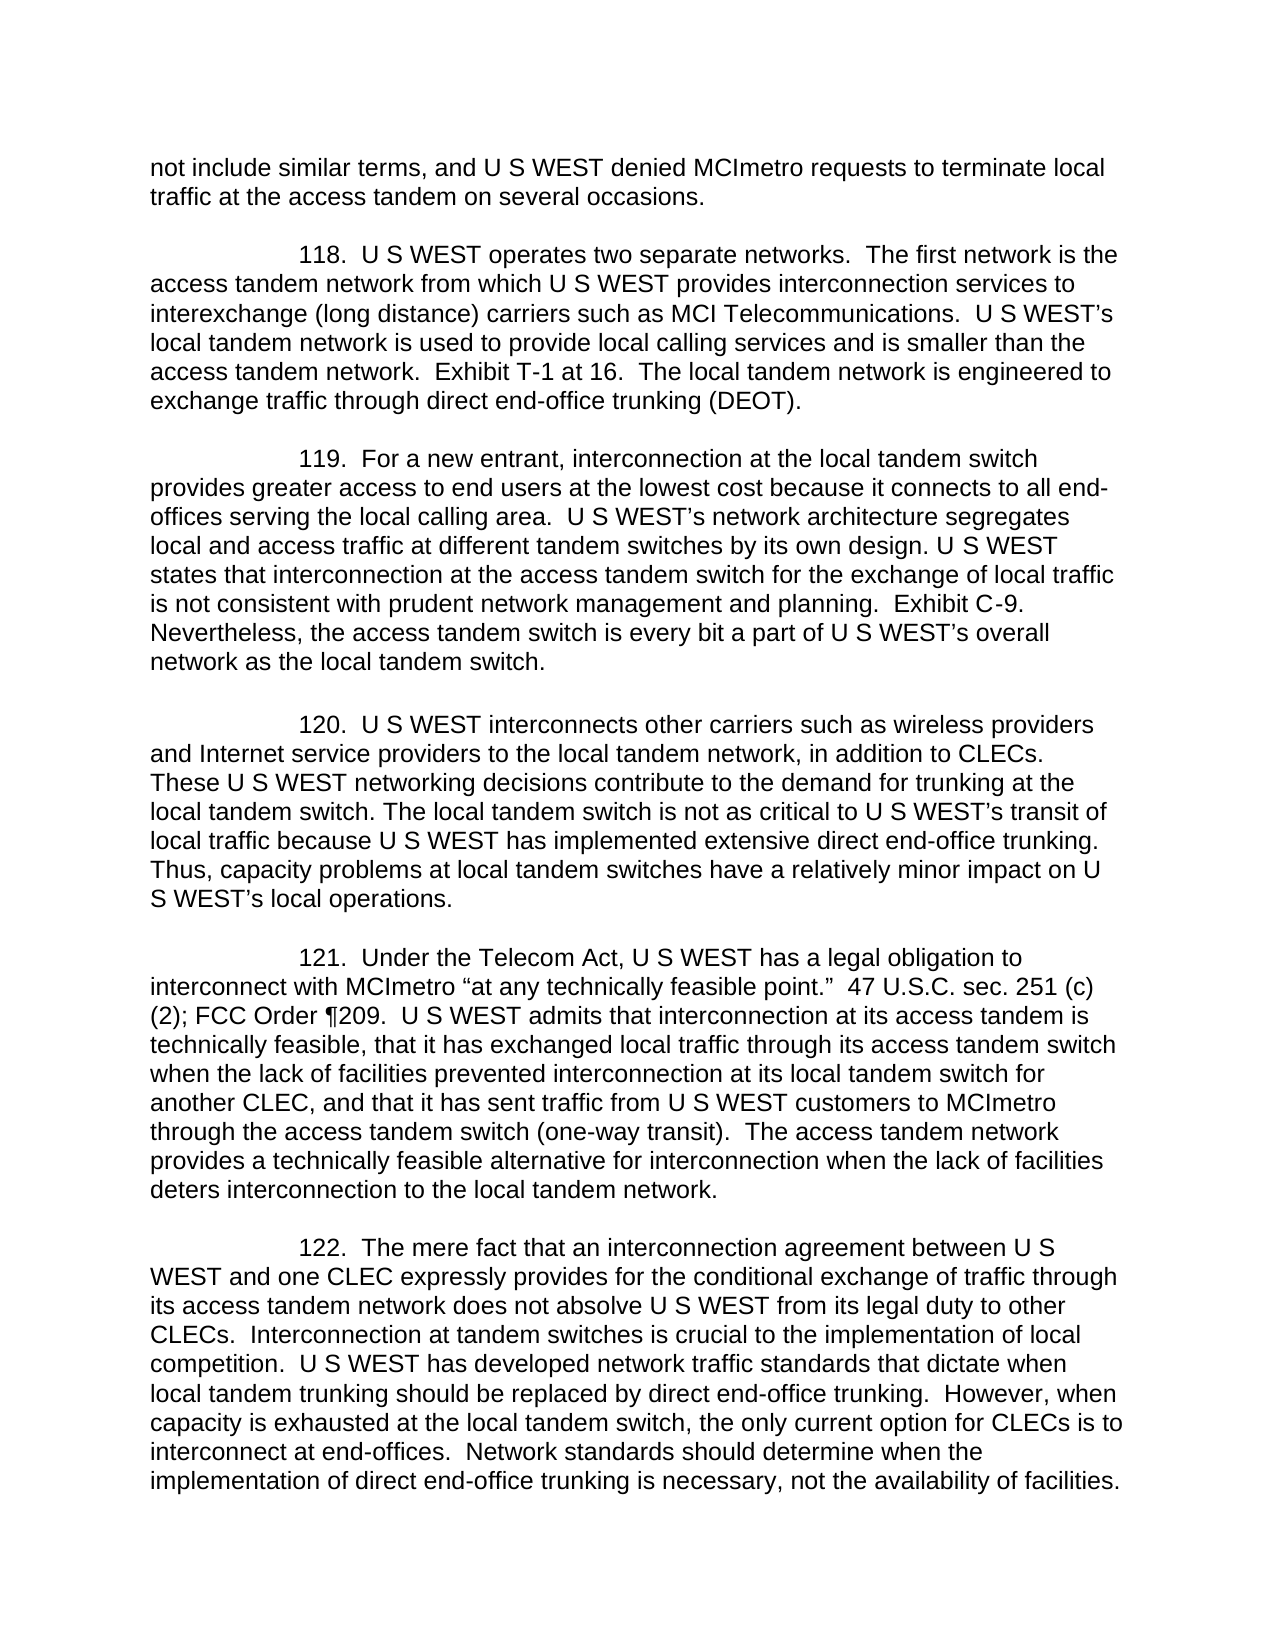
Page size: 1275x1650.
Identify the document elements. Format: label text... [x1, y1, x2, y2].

text 119. For a new entrant, interconnection at the local tandem switch provides greater access to end users at the lowest cost because it connects to all end-offices serving the local calling area. U S WEST’s network architecture segregates local and access traffic at different tandem switches by its own design. U S WEST states that interconnection at the access tandem switch for the exchange of local traffic is not consistent with prudent network management and planning. Exhibit C-9. Nevertheless, the access tandem switch is every bit a part of U S WEST’s overall network as the local tandem switch. [150, 444, 1125, 676]
text 120. U S WEST interconnects other carriers such as wireless providers and Internet service providers to the local tandem network, in addition to CLECs. These U S WEST networking decisions contribute to the demand for trunking at the local tandem switch. The local tandem switch is not as critical to U S WEST’s transit of local traffic because U S WEST has implemented extensive direct end-office trunking. Thus, capacity problems at local tandem switches have a relatively minor impact on U S WEST’s local operations. [150, 710, 1125, 913]
text 121. Under the Telecom Act, U S WEST has a legal obligation to interconnect with MCImetro “at any technically feasible point.” 47 U.S.C. sec. 251 (c)(2); FCC Order ¶209. U S WEST admits that interconnection at its access tandem is technically feasible, that it has exchanged local traffic through its access tandem switch when the lack of facilities prevented interconnection at its local tandem switch for another CLEC, and that it has sent traffic from U S WEST customers to MCImetro through the access tandem switch (one-way transit). The access tandem network provides a technically feasible alternative for interconnection when the lack of facilities deters interconnection to the local tandem network. [150, 942, 1125, 1204]
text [150, 153, 1125, 211]
text 122. The mere fact that an interconnection agreement between U S WEST and one CLEC expressly provides for the conditional exchange of traffic through its access tandem network does not absolve U S WEST from its legal duty to other CLECs. Interconnection at tandem switches is crucial to the implementation of local competition. U S WEST has developed network traffic standards that dictate when local tandem trunking should be replaced by direct end-office trunking. However, when capacity is exhausted at the local tandem switch, the only current option for CLECs is to interconnect at end-offices. Network standards should determine when the implementation of direct end-office trunking is necessary, not the availability of facilities. [150, 1232, 1125, 1495]
text 118. U S WEST operates two separate networks. The first network is the access tandem network from which U S WEST provides interconnection services to interexchange (long distance) carriers such as MCI Telecommunications. U S WEST’s local tandem network is used to provide local calling services and is smaller than the access tandem network. Exhibit T-1 at 16. The local tandem network is engineered to exchange traffic through direct end-office trunking (DEOT). [150, 240, 1125, 415]
